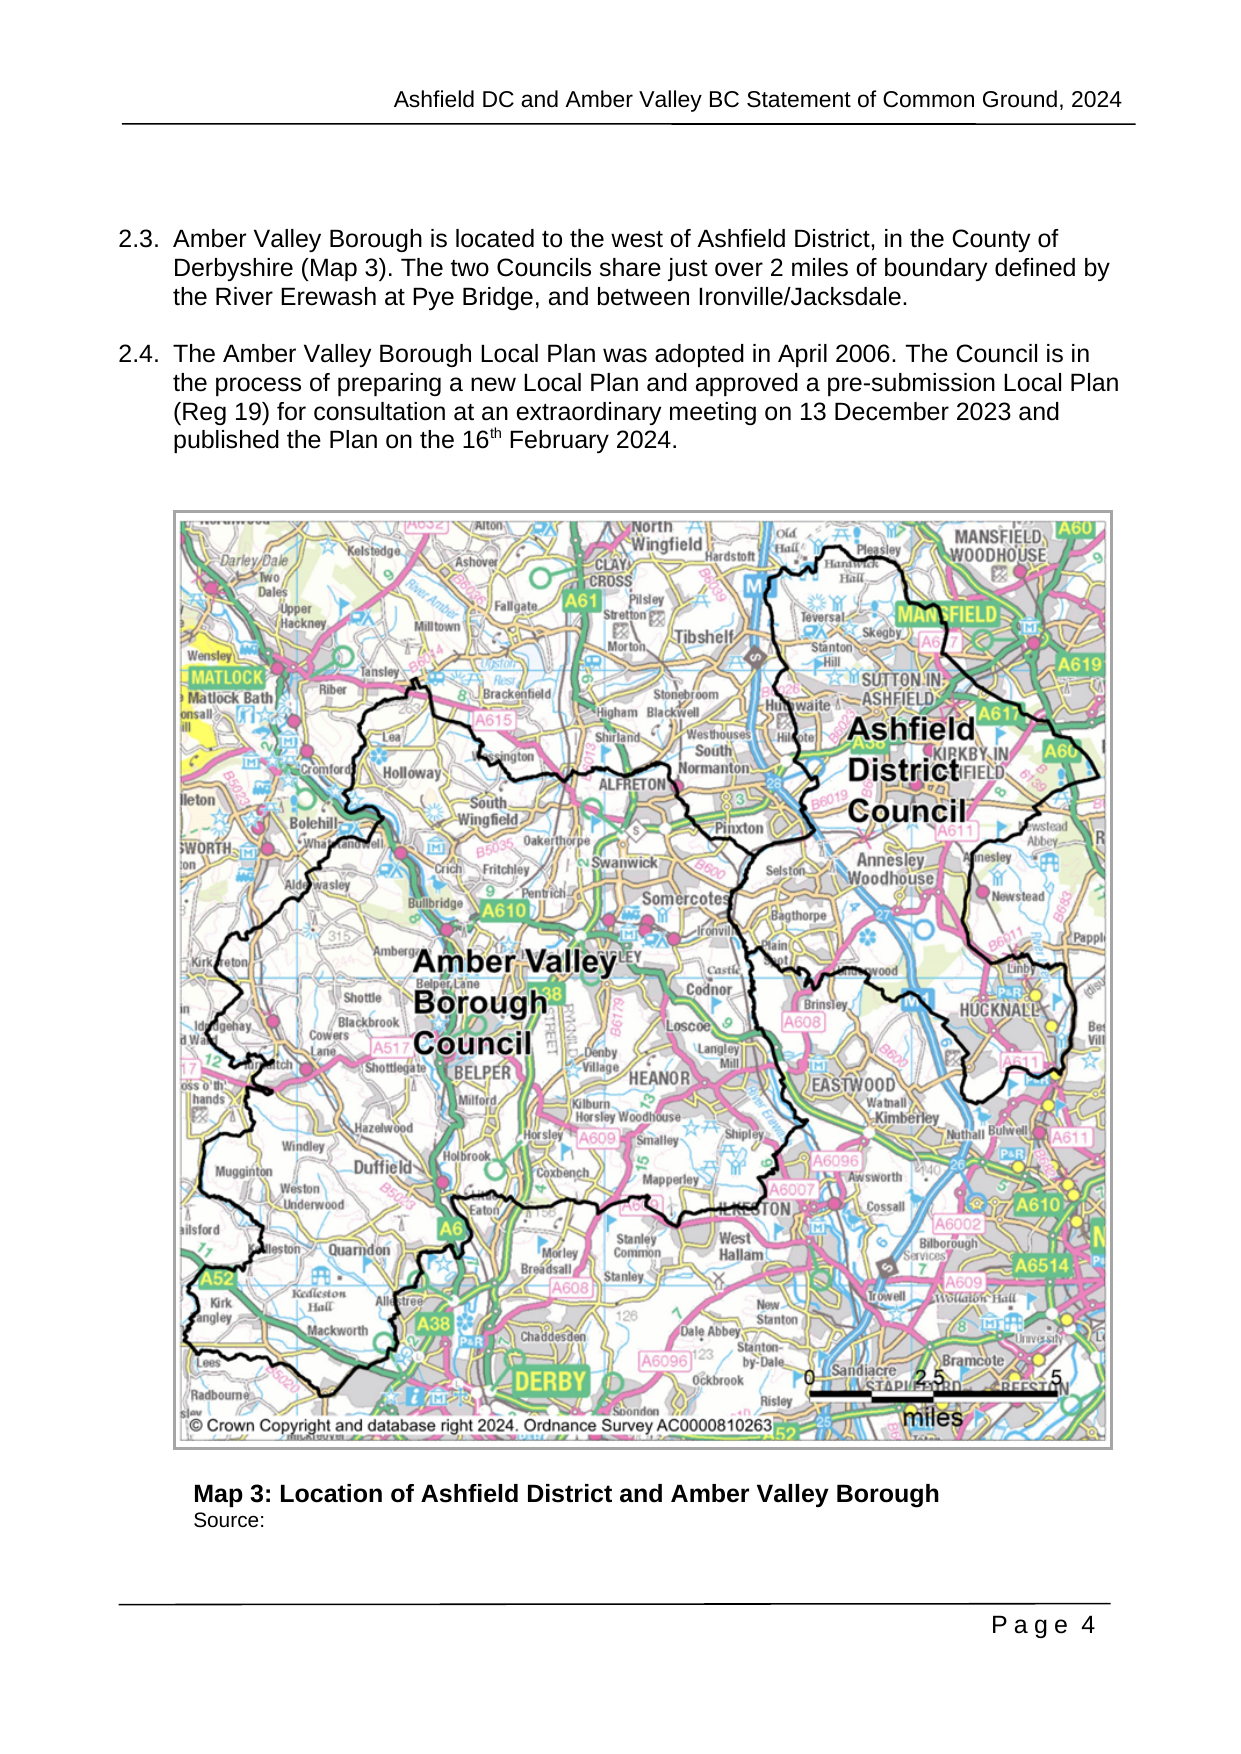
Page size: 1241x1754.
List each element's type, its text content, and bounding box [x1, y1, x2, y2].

list The Amber Valley Borough Local Plan was adopted in April 2006. The Council is in the process of preparing a new Local Plan and approved a pre-submission Local Plan (Reg 19) for consultation at an extraordinary meeting on 13 December 2023 and published the Plan on the 16th February 2024. [118, 339, 1122, 454]
picture [176, 513, 1110, 1447]
list Amber Valley Borough is located to the west of Ashfield District, in the County of Derbyshire (Map 3). The two Councils share just over 2 miles of boundary defined by the River Erewash at Pye Bridge, and between Ironville/Jacksdale. [118, 224, 1122, 310]
text Source: [118, 1508, 1122, 1532]
subtitle Map 3: Location of Ashfield District and Amber Valley Borough [193, 1479, 1122, 1508]
